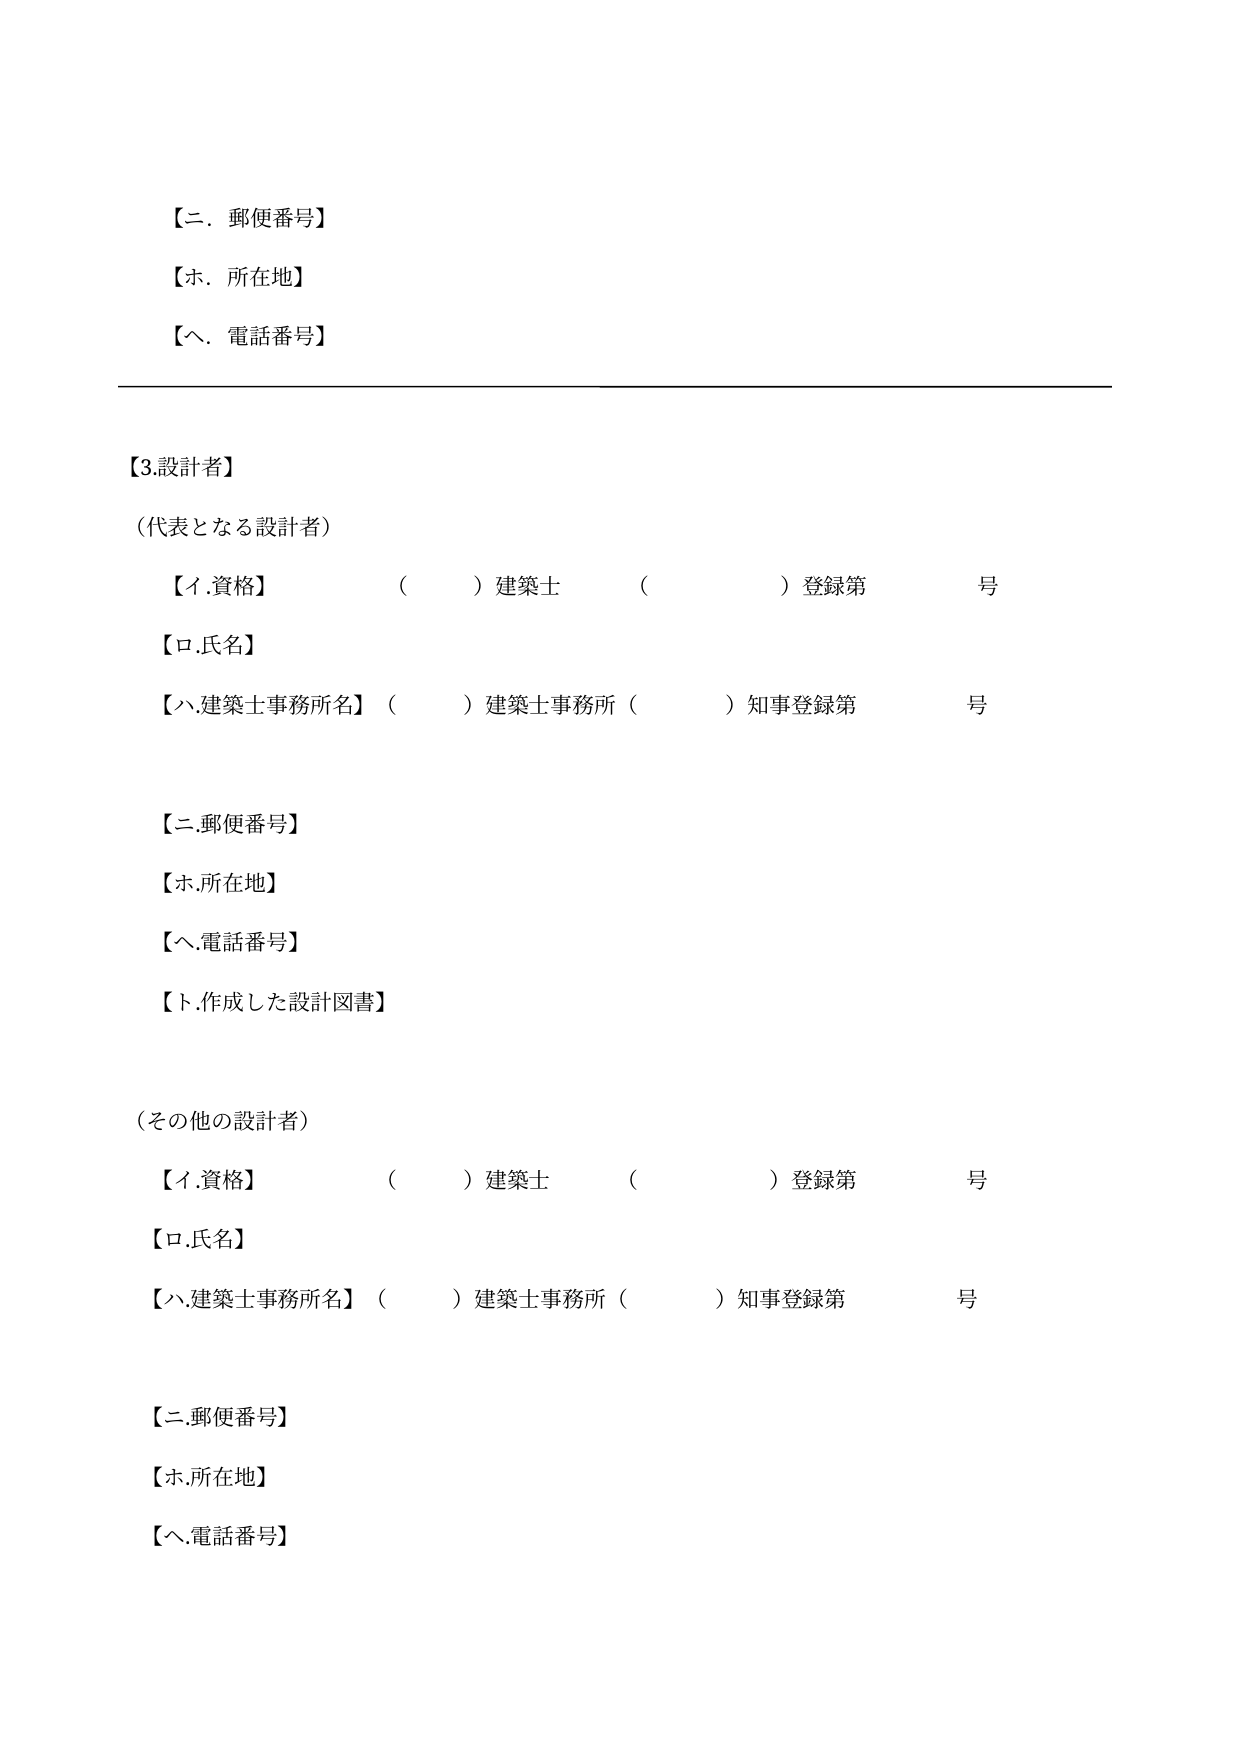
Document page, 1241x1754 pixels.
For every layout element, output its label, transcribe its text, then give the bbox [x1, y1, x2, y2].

text 【ヘ.電話番号】 [118, 1506, 1122, 1565]
text 【ヘ．電話番号】 [118, 306, 1122, 365]
text 【ト.作成した設計図書】 [118, 971, 1122, 1031]
text 【ホ．所在地】 [118, 246, 1122, 306]
text 【ニ.郵便番号】 [118, 793, 1122, 852]
text 【ハ.建築士事務所名】（ ）建築士事務所（ ）知事登録第 号 [118, 1268, 1122, 1327]
text 【ロ.氏名】 [118, 615, 1122, 674]
text 【イ.資格】 （ ）建築士 （ ）登録第 号 [118, 1149, 1122, 1209]
text 【ホ.所在地】 [118, 852, 1122, 912]
text 【ホ.所在地】 [118, 1446, 1122, 1506]
text 【イ.資格】 （ ）建築士 （ ）登録第 号 [118, 556, 1122, 615]
text 【ニ．郵便番号】 [118, 187, 1122, 246]
text 【ロ.氏名】 [118, 1209, 1122, 1268]
text 【ハ.建築士事務所名】（ ）建築士事務所（ ）知事登録第 号 [118, 674, 1122, 734]
text （代表となる設計者） [118, 496, 1122, 556]
text 【3.設計者】 [118, 437, 1122, 496]
text （その他の設計者） [118, 1090, 1122, 1149]
text 【ヘ.電話番号】 [118, 912, 1122, 971]
text 【ニ.郵便番号】 [118, 1387, 1122, 1446]
